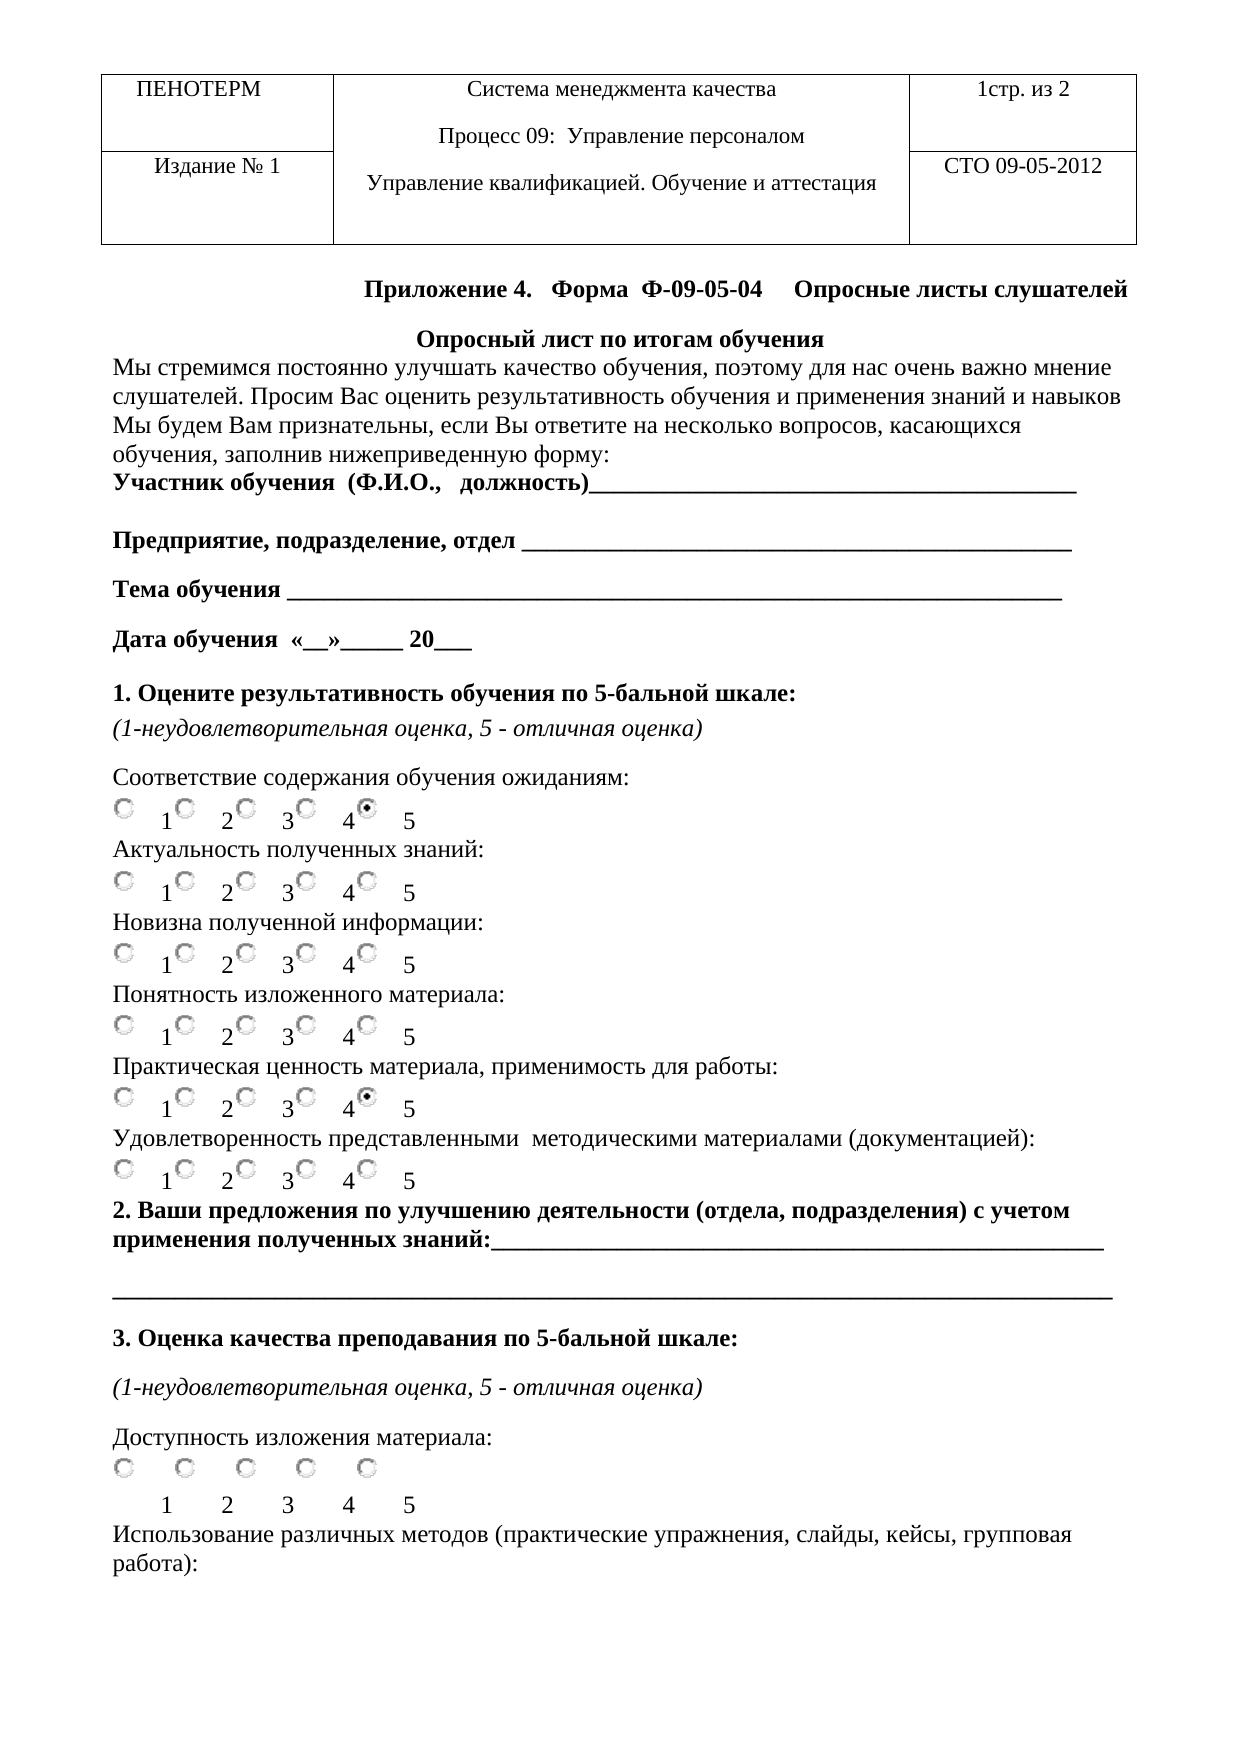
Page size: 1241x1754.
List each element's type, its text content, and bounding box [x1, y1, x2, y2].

text Тема обучения ______________________________________________________________ [112, 574, 1128, 603]
text Участник обучения (Ф.И.О., должность)_______________________________________ Предприятие, подразделение, отдел ____________________________________________ [112, 467, 1128, 554]
text (1-неудовлетворительная оценка, 5 - отличная оценка) [112, 713, 1128, 742]
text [112, 1422, 1128, 1577]
text 3. Оценка качества преподавания по 5-бальной шкале: [112, 1323, 1128, 1352]
subtitle 1. Оцените результативность обучения по 5-бальной шкале: [112, 678, 1128, 707]
text Дата обучения «__»_____ 20___ [112, 624, 1128, 653]
text Опросный лист по итогам обучения [112, 324, 1128, 352]
text Мы стремимся постоянно улучшать качество обучения, поэтому для нас очень важно мнение слушателей. Просим Вас оценить результативность обучения и применения знаний и навыков Мы будем Вам признательны, если Вы ответите на несколько вопросов, касающихся обучения, заполнив нижеприведенную форму: [112, 352, 1128, 467]
text Соответствие содержания обучения ожиданиям: 1 2 3 4 5 Актуальность полученных знаний: 1 2 3 4 5 Новизна полученной информации: 1 2 3 4 5 Понятность изложенного материала: 1 2 3 4 5 Практическая ценность материала, применимость для работы: 1 2 3 4 5 Удовлетворенность представленными методическими материалами (документацией): 1 2 3 4 5 2. Ваши предложения по улучшению деятельности (отдела, подразделения) с учетом применения полученных знаний:_________________________________________________ [112, 762, 1128, 1252]
text Приложение 4. Форма Ф-09-05-04 Опросные листы слушателей [112, 274, 1128, 303]
text ________________________________________________________________________________ [112, 1273, 1128, 1302]
text (1-неудовлетворительная оценка, 5 - отличная оценка) [112, 1372, 1128, 1401]
